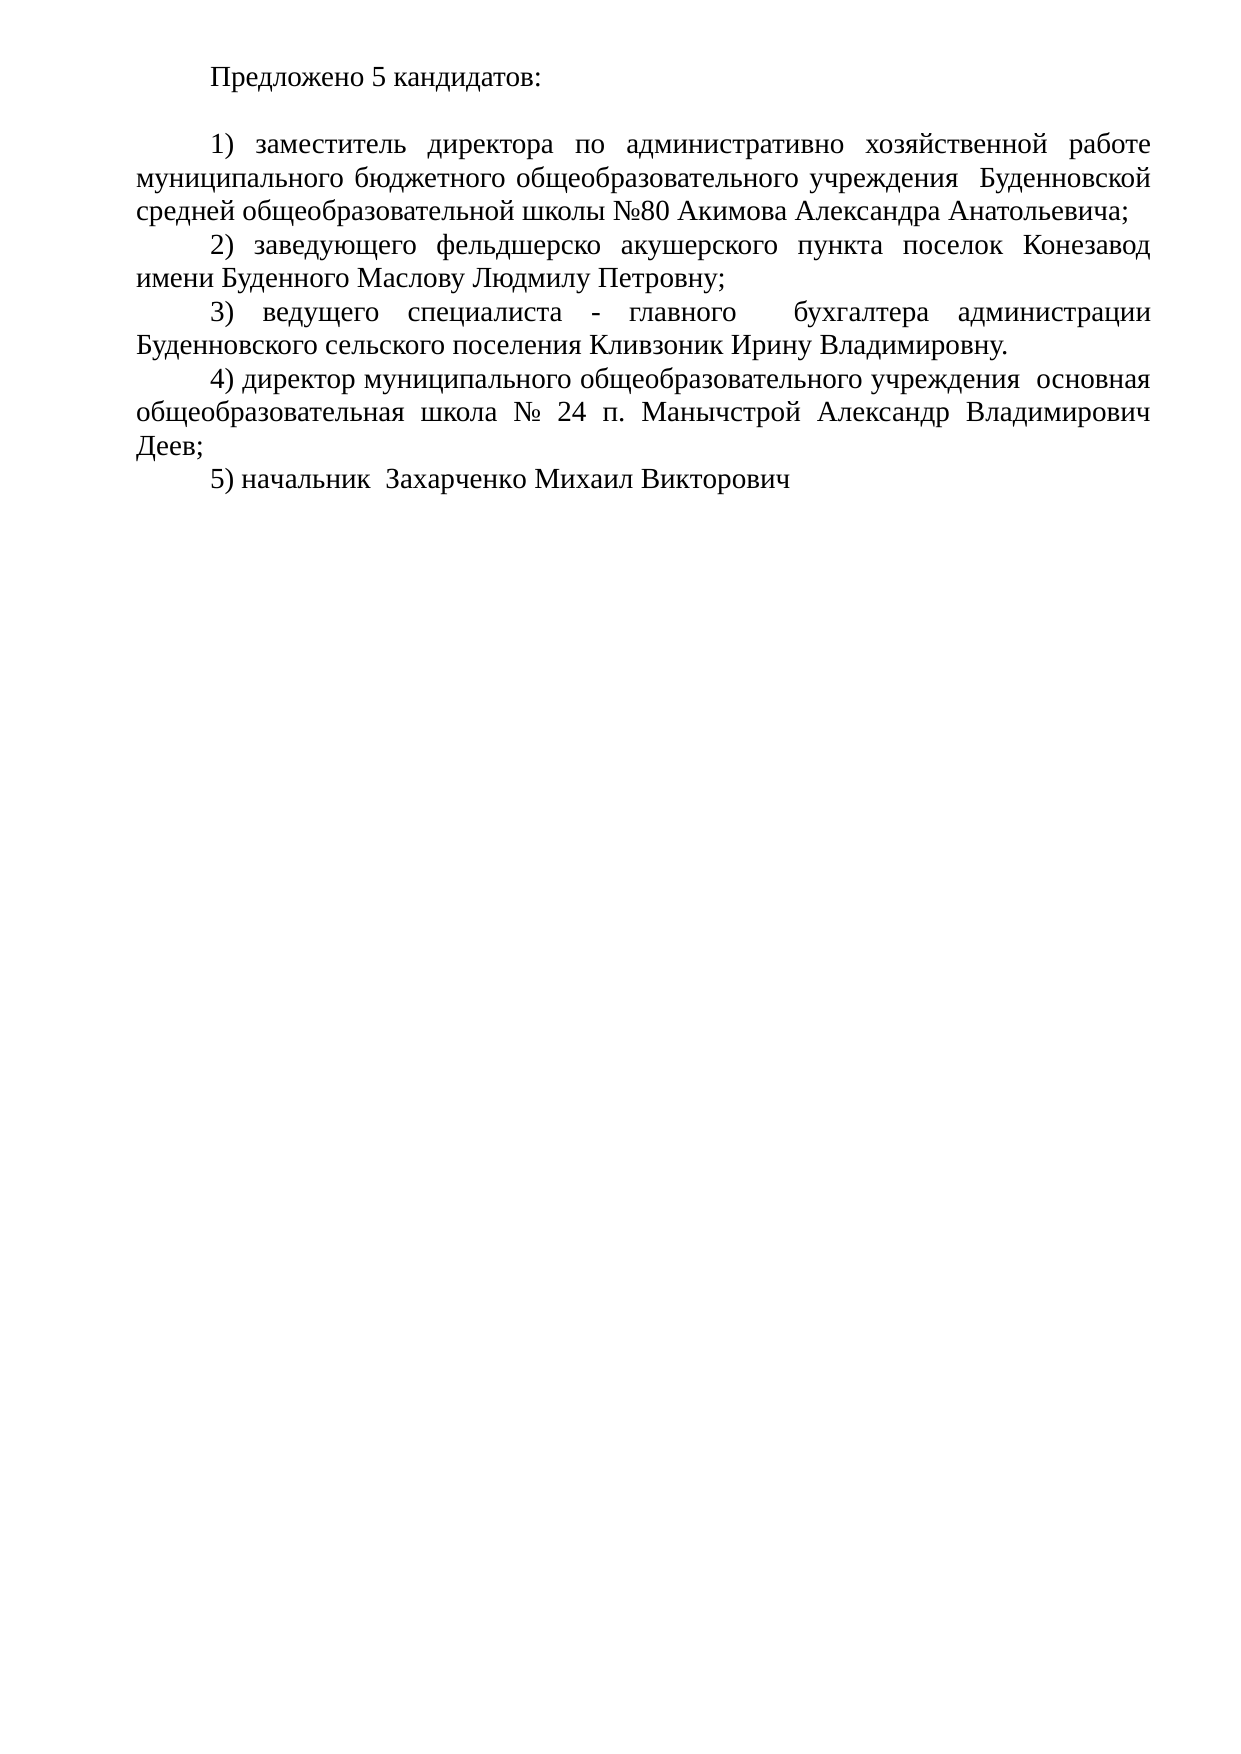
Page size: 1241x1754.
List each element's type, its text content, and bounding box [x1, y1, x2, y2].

text 3) ведущего специалиста - главного бухгалтера администрации Буденновского сельского поселения Кливзоник Ирину Владимировну. [136, 294, 1152, 361]
text 5) начальник Захарченко Михаил Викторович [136, 462, 1152, 495]
text 1) заместитель директора по административно хозяйственной работе муниципального бюджетного общеобразовательного учреждения Буденновской средней общеобразовательной школы №80 Акимова Александра Анатольевича; [136, 126, 1152, 227]
text 4) директор муниципального общеобразовательного учреждения основная общеобразовательная школа № 24 п. Манычстрой Александр Владимирович Деев; [136, 361, 1152, 462]
text 2) заведующего фельдшерско акушерского пункта поселок Конезавод имени Буденного Маслову Людмилу Петровну; [136, 227, 1152, 294]
text Предложено 5 кандидатов: [136, 59, 1152, 93]
